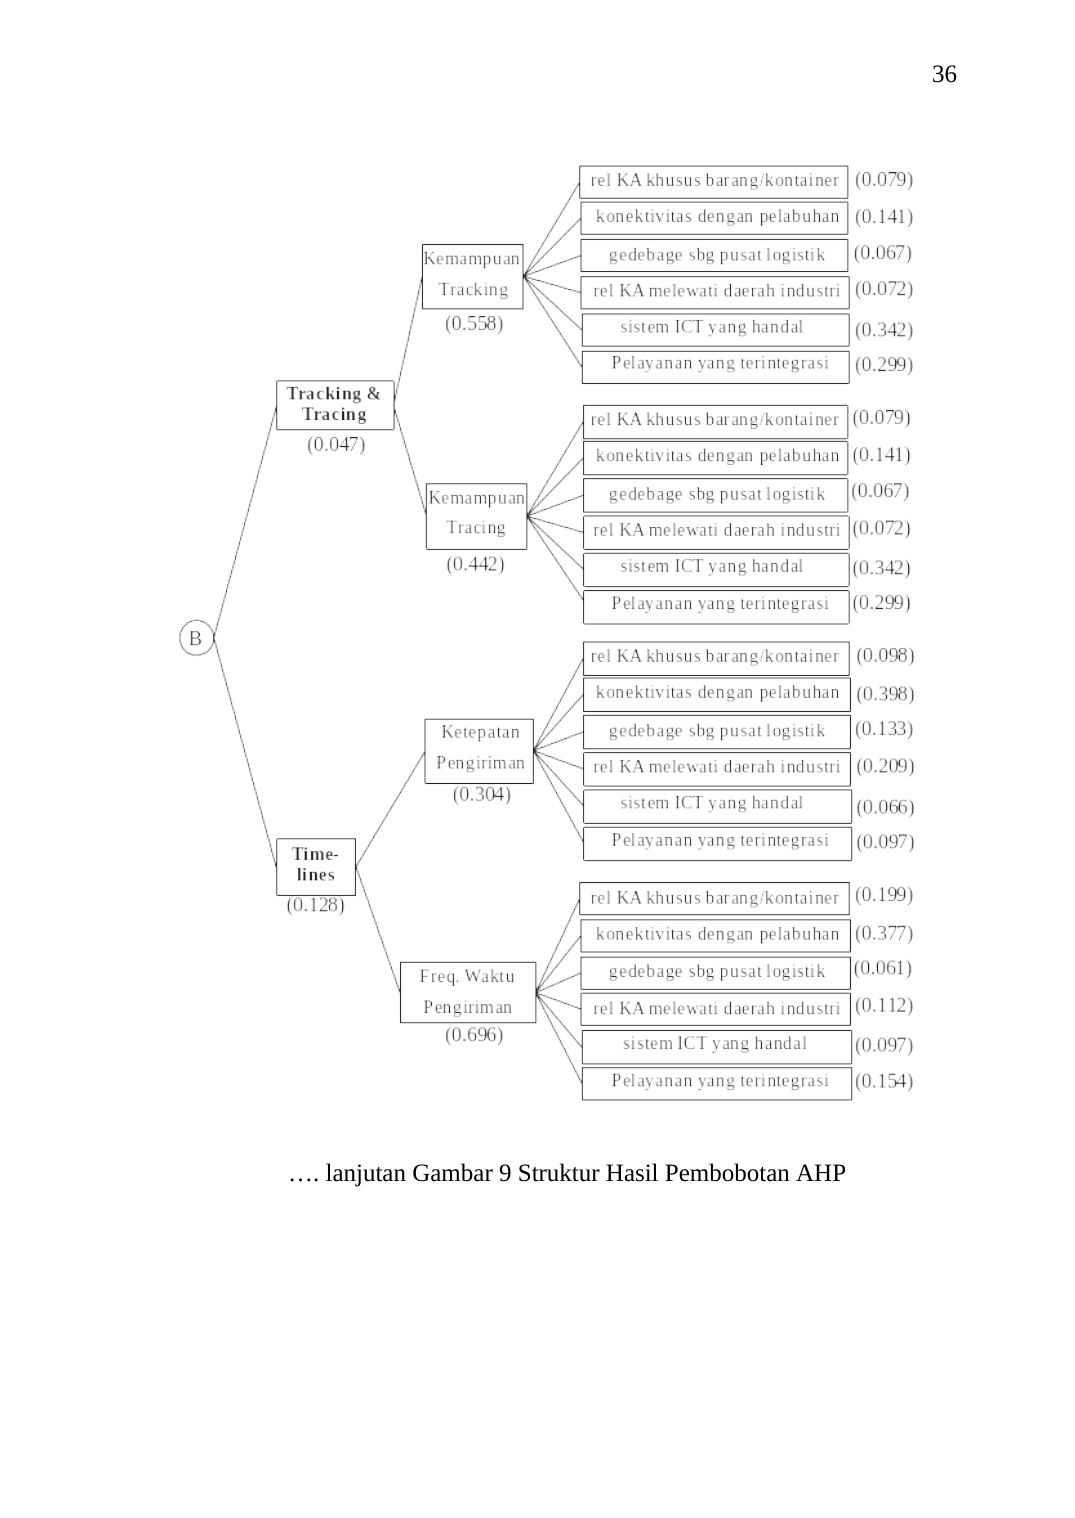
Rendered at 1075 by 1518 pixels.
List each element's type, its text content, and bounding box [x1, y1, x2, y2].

text …. lanjutan Gambar 9 Struktur Hasil Pembobotan AHP [177, 1158, 957, 1187]
